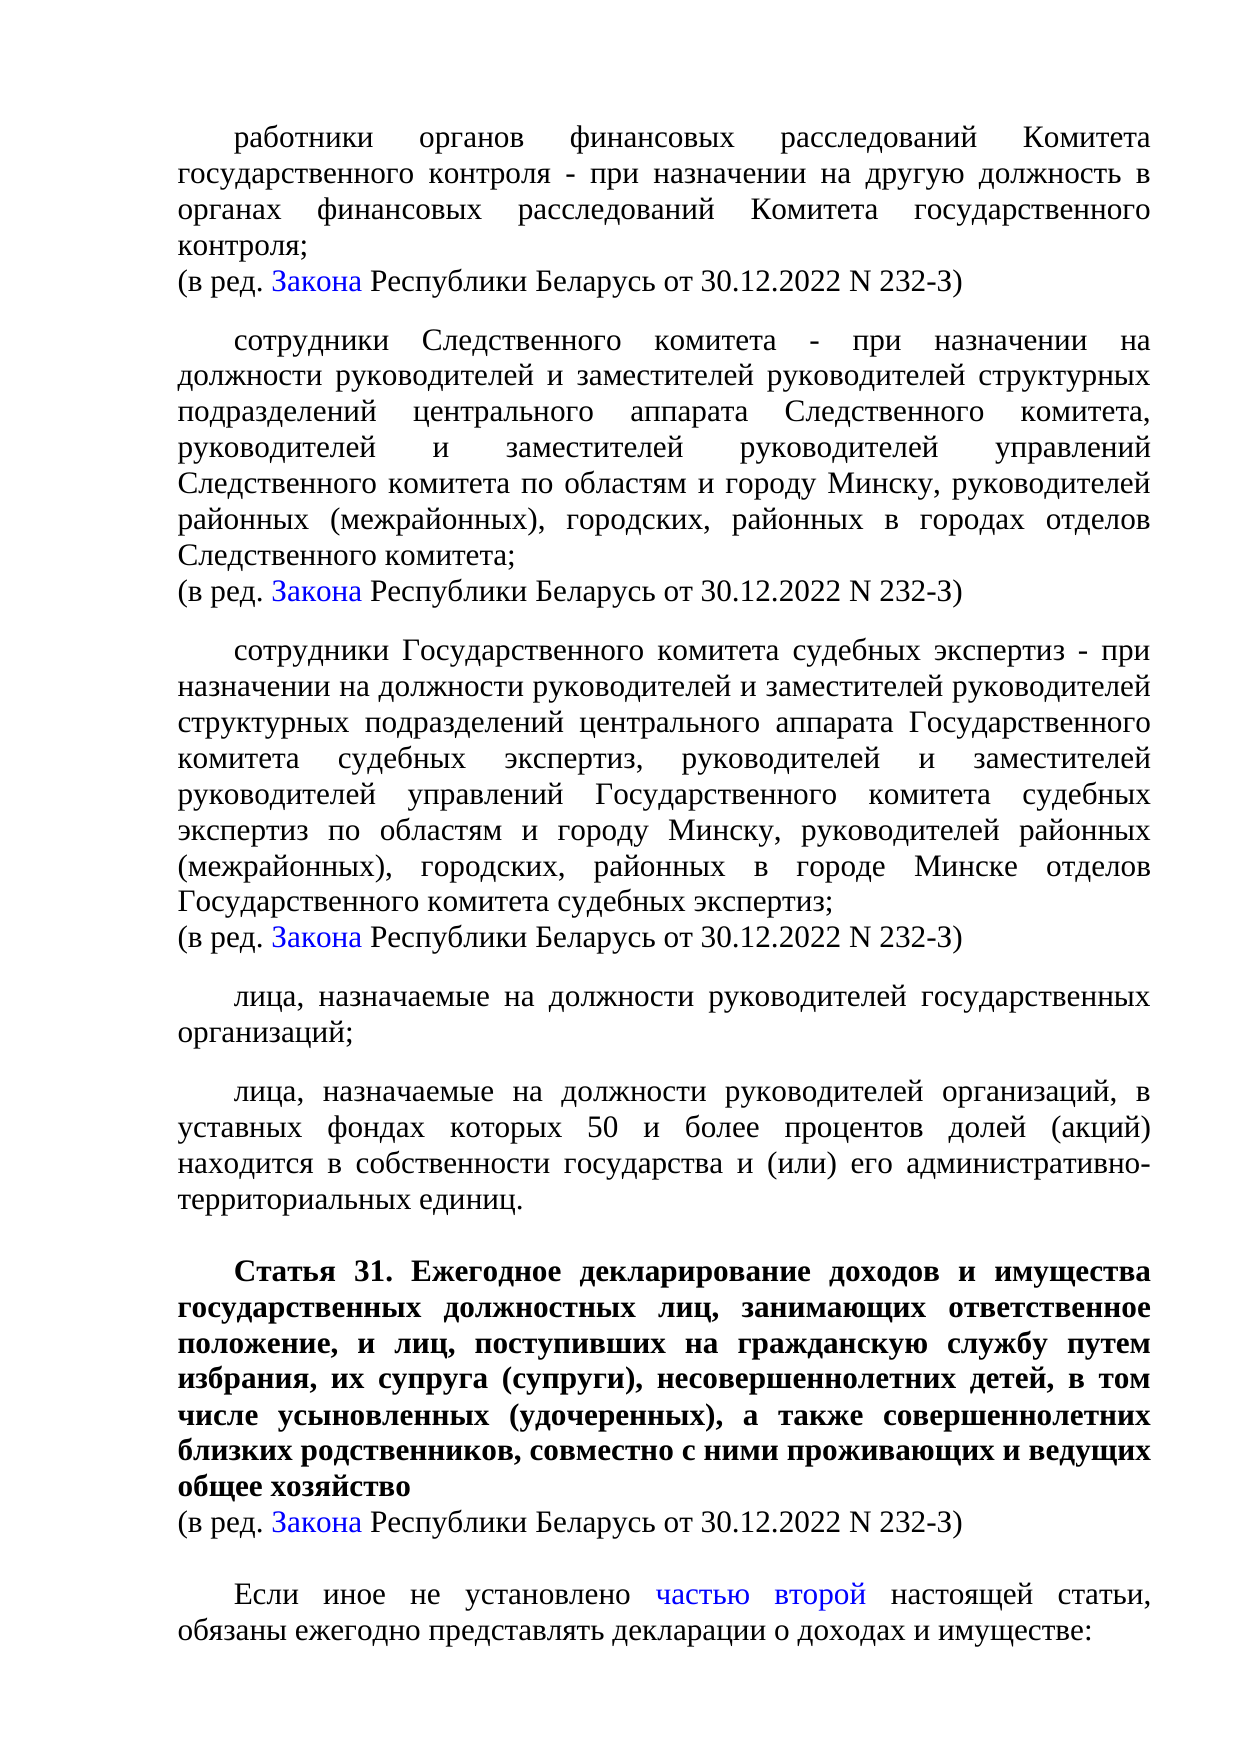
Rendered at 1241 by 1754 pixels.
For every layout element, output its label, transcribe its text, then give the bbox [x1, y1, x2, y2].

text лица, назначаемые на должности руководителей государственных организаций; [177, 977, 1152, 1049]
text работники органов финансовых расследований Комитета государственного контроля - при назначении на другую должность в органах финансовых расследований Комитета государственного контроля; [177, 118, 1152, 262]
text Если иное не установлено частью второй настоящей статьи, обязаны ежегодно представлять декларации о доходах и имуществе: [177, 1575, 1152, 1647]
text сотрудники Следственного комитета - при назначении на должности руководителей и заместителей руководителей структурных подразделений центрального аппарата Следственного комитета, руководителей и заместителей руководителей управлений Следственного комитета по областям и городу Минску, руководителей районных (межрайонных), городских, районных в городах отделов Следственного комитета; [177, 321, 1152, 572]
text Статья 31. Ежегодное декларирование доходов и имущества государственных должностных лиц, занимающих ответственное положение, и лиц, поступивших на гражданскую службу путем избрания, их супруга (супруги), несовершеннолетних детей, в том числе усыновленных (удочеренных), а также совершеннолетних близких родственников, совместно с ними проживающих и ведущих общее хозяйство [177, 1252, 1152, 1503]
text (в ред. Закона Республики Беларусь от 30.12.2022 N 232-З) [177, 919, 1152, 954]
text сотрудники Государственного комитета судебных экспертиз - при назначении на должности руководителей и заместителей руководителей структурных подразделений центрального аппарата Государственного комитета судебных экспертиз, руководителей и заместителей руководителей управлений Государственного комитета судебных экспертиз по областям и городу Минску, руководителей районных (межрайонных), городских, районных в городе Минске отделов Государственного комитета судебных экспертиз; [177, 631, 1152, 919]
text лица, назначаемые на должности руководителей организаций, в уставных фондах которых 50 и более процентов долей (акций) находится в собственности государства и (или) его административно-территориальных единиц. [177, 1072, 1152, 1216]
text (в ред. Закона Республики Беларусь от 30.12.2022 N 232-З) [177, 262, 1152, 298]
text (в ред. Закона Республики Беларусь от 30.12.2022 N 232-З) [177, 1503, 1152, 1539]
text (в ред. Закона Республики Беларусь от 30.12.2022 N 232-З) [177, 572, 1152, 608]
